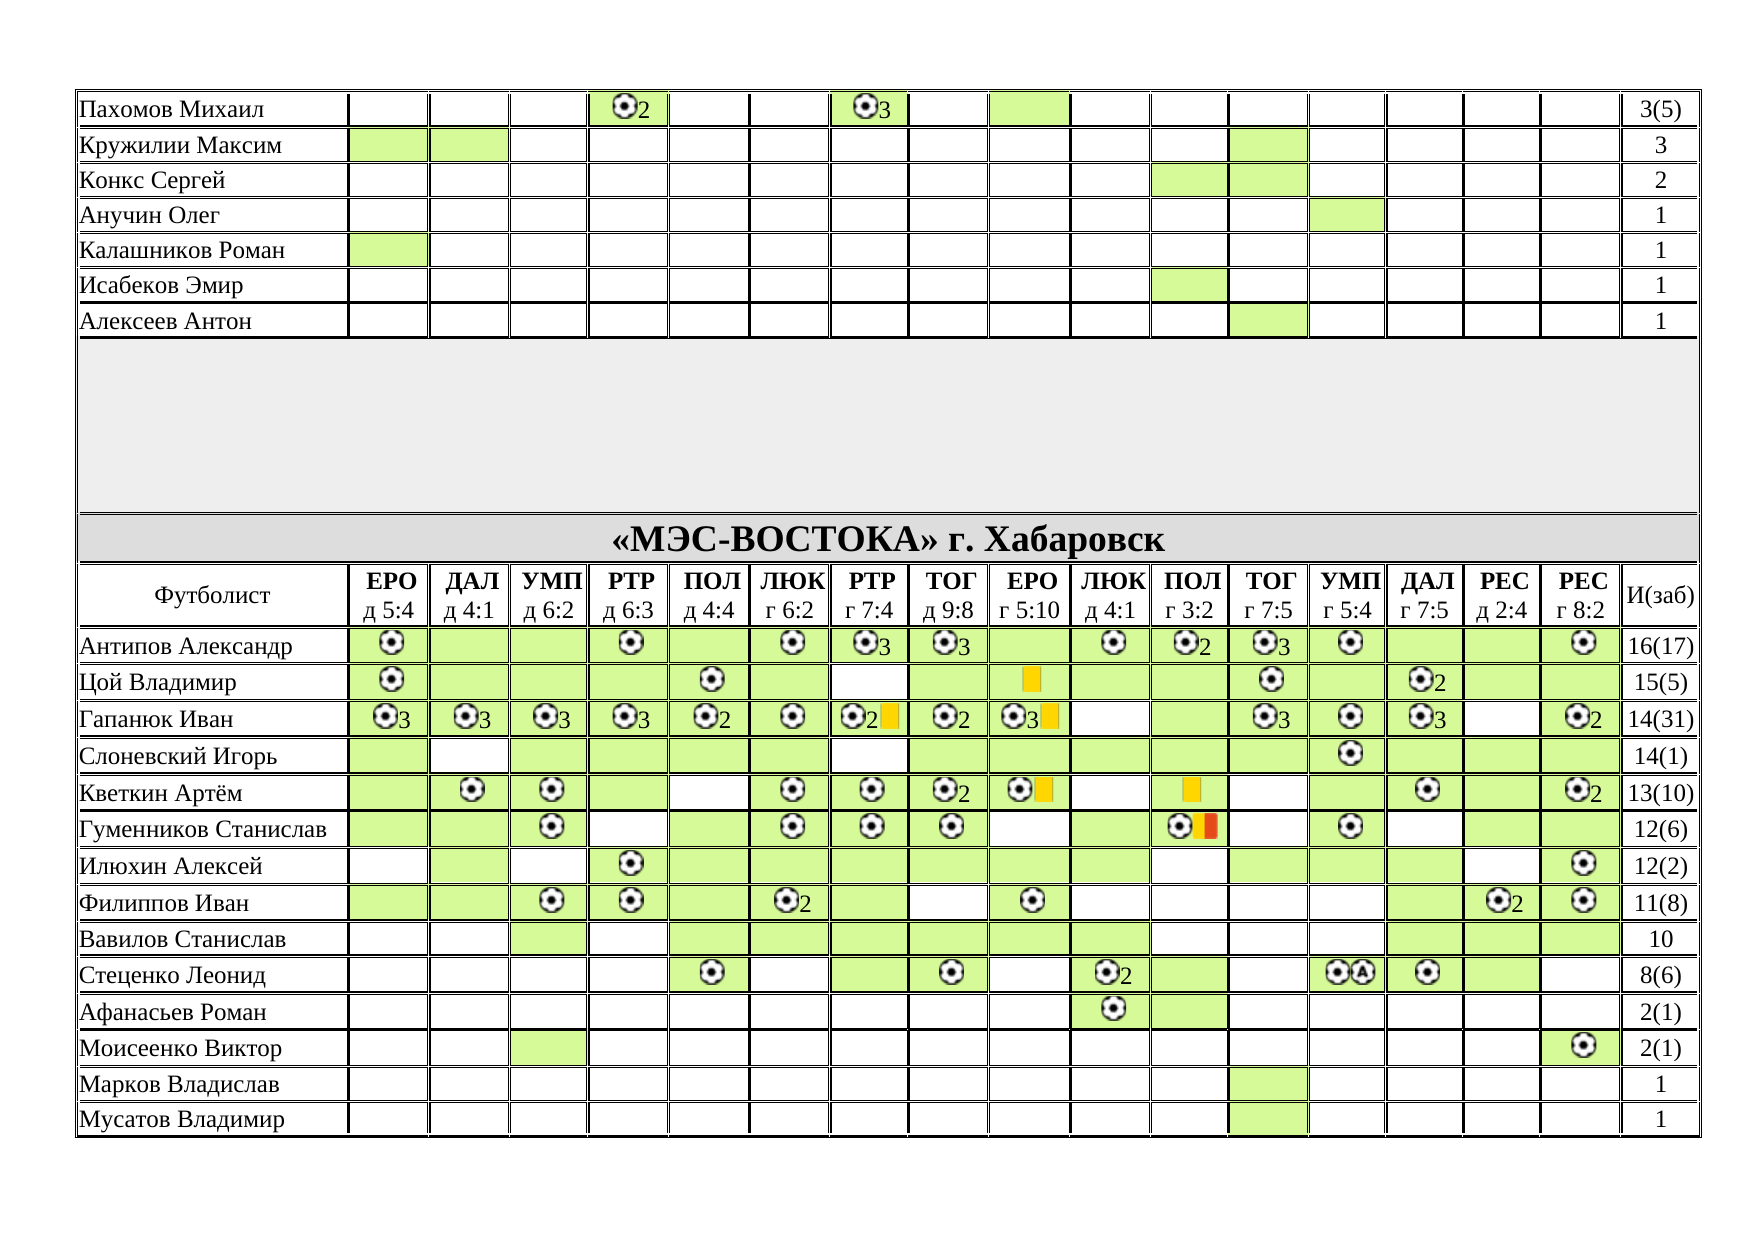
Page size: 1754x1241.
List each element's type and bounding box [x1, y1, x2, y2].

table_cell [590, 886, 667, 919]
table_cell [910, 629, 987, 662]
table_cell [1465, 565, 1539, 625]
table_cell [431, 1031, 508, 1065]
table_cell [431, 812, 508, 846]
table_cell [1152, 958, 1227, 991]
picture [1007, 777, 1058, 802]
picture [379, 666, 405, 692]
picture [1020, 666, 1045, 692]
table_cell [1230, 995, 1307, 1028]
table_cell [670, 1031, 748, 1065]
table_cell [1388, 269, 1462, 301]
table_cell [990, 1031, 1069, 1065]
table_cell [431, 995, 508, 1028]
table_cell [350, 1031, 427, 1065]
picture [1180, 777, 1205, 802]
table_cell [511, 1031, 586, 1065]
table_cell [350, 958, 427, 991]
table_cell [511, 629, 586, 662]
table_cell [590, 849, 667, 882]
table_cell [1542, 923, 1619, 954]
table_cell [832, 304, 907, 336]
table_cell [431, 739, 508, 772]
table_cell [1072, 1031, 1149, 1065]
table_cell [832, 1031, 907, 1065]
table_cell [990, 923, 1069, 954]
picture [932, 777, 958, 802]
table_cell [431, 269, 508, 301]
picture [780, 813, 806, 839]
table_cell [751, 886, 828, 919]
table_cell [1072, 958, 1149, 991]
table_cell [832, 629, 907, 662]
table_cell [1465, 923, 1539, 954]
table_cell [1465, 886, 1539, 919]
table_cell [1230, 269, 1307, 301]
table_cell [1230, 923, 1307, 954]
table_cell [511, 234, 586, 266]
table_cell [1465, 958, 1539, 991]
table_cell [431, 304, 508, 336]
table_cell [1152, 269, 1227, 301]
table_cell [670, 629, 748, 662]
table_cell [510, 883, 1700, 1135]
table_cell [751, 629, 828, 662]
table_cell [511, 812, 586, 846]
picture [780, 777, 806, 802]
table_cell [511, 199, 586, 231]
picture [1338, 740, 1363, 766]
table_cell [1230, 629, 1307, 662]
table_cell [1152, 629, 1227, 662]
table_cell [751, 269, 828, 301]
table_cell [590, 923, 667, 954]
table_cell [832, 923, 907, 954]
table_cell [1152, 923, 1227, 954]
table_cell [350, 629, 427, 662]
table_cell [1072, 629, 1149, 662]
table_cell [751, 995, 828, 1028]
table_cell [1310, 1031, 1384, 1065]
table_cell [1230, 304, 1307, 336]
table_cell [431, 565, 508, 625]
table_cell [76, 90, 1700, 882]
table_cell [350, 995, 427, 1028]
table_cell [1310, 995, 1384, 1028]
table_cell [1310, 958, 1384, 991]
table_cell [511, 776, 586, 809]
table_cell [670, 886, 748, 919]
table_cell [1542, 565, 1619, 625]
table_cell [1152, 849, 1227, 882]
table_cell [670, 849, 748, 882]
picture [853, 93, 879, 119]
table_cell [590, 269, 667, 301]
picture [878, 703, 904, 729]
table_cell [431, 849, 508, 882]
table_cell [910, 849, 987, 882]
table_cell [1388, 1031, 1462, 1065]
picture [693, 703, 719, 729]
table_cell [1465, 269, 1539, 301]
picture [1252, 703, 1278, 729]
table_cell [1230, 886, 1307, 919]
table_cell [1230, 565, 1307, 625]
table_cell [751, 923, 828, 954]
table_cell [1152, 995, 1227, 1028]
picture [460, 777, 485, 802]
picture [1415, 959, 1440, 985]
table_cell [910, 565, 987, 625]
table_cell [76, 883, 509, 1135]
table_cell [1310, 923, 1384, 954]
picture [1001, 703, 1027, 729]
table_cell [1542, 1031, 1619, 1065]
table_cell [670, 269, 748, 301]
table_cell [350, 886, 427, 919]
picture [699, 666, 725, 692]
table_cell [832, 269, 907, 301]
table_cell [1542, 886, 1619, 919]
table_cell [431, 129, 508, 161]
picture [932, 630, 958, 655]
picture [1486, 887, 1512, 913]
picture [1338, 813, 1363, 839]
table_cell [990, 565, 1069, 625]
picture [373, 703, 398, 729]
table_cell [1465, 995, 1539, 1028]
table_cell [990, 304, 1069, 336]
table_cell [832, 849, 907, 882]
picture [1571, 850, 1597, 876]
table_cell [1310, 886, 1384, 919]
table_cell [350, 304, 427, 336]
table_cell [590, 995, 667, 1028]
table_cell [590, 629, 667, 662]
picture [612, 93, 638, 119]
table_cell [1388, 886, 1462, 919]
picture [539, 777, 565, 802]
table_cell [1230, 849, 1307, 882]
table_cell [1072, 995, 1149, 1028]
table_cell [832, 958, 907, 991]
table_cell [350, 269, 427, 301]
picture [1101, 996, 1127, 1021]
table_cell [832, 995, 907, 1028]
picture [1408, 703, 1434, 729]
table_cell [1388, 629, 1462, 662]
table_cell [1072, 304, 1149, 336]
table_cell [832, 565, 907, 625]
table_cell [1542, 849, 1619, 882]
picture [939, 813, 964, 839]
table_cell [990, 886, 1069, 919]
picture [932, 703, 958, 729]
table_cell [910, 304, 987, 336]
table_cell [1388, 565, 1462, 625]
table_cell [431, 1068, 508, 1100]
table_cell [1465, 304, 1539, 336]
picture [1095, 959, 1120, 985]
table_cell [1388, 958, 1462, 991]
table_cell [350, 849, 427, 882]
picture [1565, 777, 1591, 802]
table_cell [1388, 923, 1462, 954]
picture [1020, 887, 1045, 913]
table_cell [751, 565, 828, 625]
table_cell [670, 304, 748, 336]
picture [1101, 630, 1127, 655]
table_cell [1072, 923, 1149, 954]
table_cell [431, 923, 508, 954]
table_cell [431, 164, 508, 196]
picture [1252, 630, 1278, 655]
picture [699, 959, 725, 985]
picture [1038, 703, 1064, 729]
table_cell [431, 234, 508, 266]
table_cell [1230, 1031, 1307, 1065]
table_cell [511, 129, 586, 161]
picture [1408, 666, 1434, 692]
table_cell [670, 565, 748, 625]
picture [539, 887, 565, 913]
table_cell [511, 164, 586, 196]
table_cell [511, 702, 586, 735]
picture [774, 887, 799, 913]
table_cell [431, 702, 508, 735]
picture [1571, 1032, 1597, 1058]
picture [780, 703, 806, 729]
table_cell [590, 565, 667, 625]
picture [618, 630, 644, 655]
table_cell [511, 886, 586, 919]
picture [780, 630, 806, 655]
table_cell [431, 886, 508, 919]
picture [853, 630, 879, 655]
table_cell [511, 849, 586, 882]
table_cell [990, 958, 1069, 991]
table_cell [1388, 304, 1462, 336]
picture [612, 703, 638, 729]
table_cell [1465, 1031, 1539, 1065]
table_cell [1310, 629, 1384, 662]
picture [1173, 630, 1199, 655]
picture [1259, 666, 1284, 692]
picture [533, 703, 559, 729]
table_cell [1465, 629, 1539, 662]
picture [939, 959, 964, 985]
picture [618, 850, 644, 876]
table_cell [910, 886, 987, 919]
picture [1565, 703, 1591, 729]
picture [840, 703, 866, 729]
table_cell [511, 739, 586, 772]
picture [1571, 887, 1597, 913]
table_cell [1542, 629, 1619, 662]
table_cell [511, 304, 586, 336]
picture [1338, 630, 1363, 655]
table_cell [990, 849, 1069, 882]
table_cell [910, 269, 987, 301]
picture [1415, 777, 1440, 802]
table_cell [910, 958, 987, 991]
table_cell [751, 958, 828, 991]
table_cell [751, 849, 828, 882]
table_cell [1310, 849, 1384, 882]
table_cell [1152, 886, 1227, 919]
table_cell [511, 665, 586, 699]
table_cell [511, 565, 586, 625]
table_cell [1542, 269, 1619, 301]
picture [539, 813, 565, 839]
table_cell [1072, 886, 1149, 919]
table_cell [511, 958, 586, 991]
picture [1571, 630, 1597, 655]
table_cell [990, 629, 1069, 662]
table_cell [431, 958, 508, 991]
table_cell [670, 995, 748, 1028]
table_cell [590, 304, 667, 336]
picture [379, 630, 405, 655]
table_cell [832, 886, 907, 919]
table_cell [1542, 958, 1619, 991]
picture [859, 777, 885, 802]
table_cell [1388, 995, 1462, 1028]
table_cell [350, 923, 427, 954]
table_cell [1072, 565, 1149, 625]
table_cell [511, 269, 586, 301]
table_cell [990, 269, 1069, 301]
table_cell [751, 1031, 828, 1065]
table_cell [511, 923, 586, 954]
picture [453, 703, 479, 729]
picture [1167, 813, 1218, 839]
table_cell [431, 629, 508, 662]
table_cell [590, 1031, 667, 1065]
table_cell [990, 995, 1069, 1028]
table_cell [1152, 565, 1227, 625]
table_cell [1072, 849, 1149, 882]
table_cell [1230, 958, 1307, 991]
picture [1325, 959, 1376, 985]
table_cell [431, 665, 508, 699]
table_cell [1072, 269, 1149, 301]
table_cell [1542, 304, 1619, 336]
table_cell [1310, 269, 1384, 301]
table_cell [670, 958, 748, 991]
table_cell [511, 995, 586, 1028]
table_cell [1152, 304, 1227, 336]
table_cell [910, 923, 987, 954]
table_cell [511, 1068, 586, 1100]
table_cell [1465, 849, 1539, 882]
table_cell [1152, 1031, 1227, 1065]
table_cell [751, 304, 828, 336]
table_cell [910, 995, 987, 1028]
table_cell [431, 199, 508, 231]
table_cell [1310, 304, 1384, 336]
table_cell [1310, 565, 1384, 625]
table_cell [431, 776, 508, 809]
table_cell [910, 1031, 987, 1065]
picture [618, 887, 644, 913]
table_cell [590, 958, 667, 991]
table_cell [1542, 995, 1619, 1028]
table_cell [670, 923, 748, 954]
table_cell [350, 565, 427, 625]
picture [859, 813, 885, 839]
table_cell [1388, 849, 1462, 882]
picture [1338, 703, 1363, 729]
